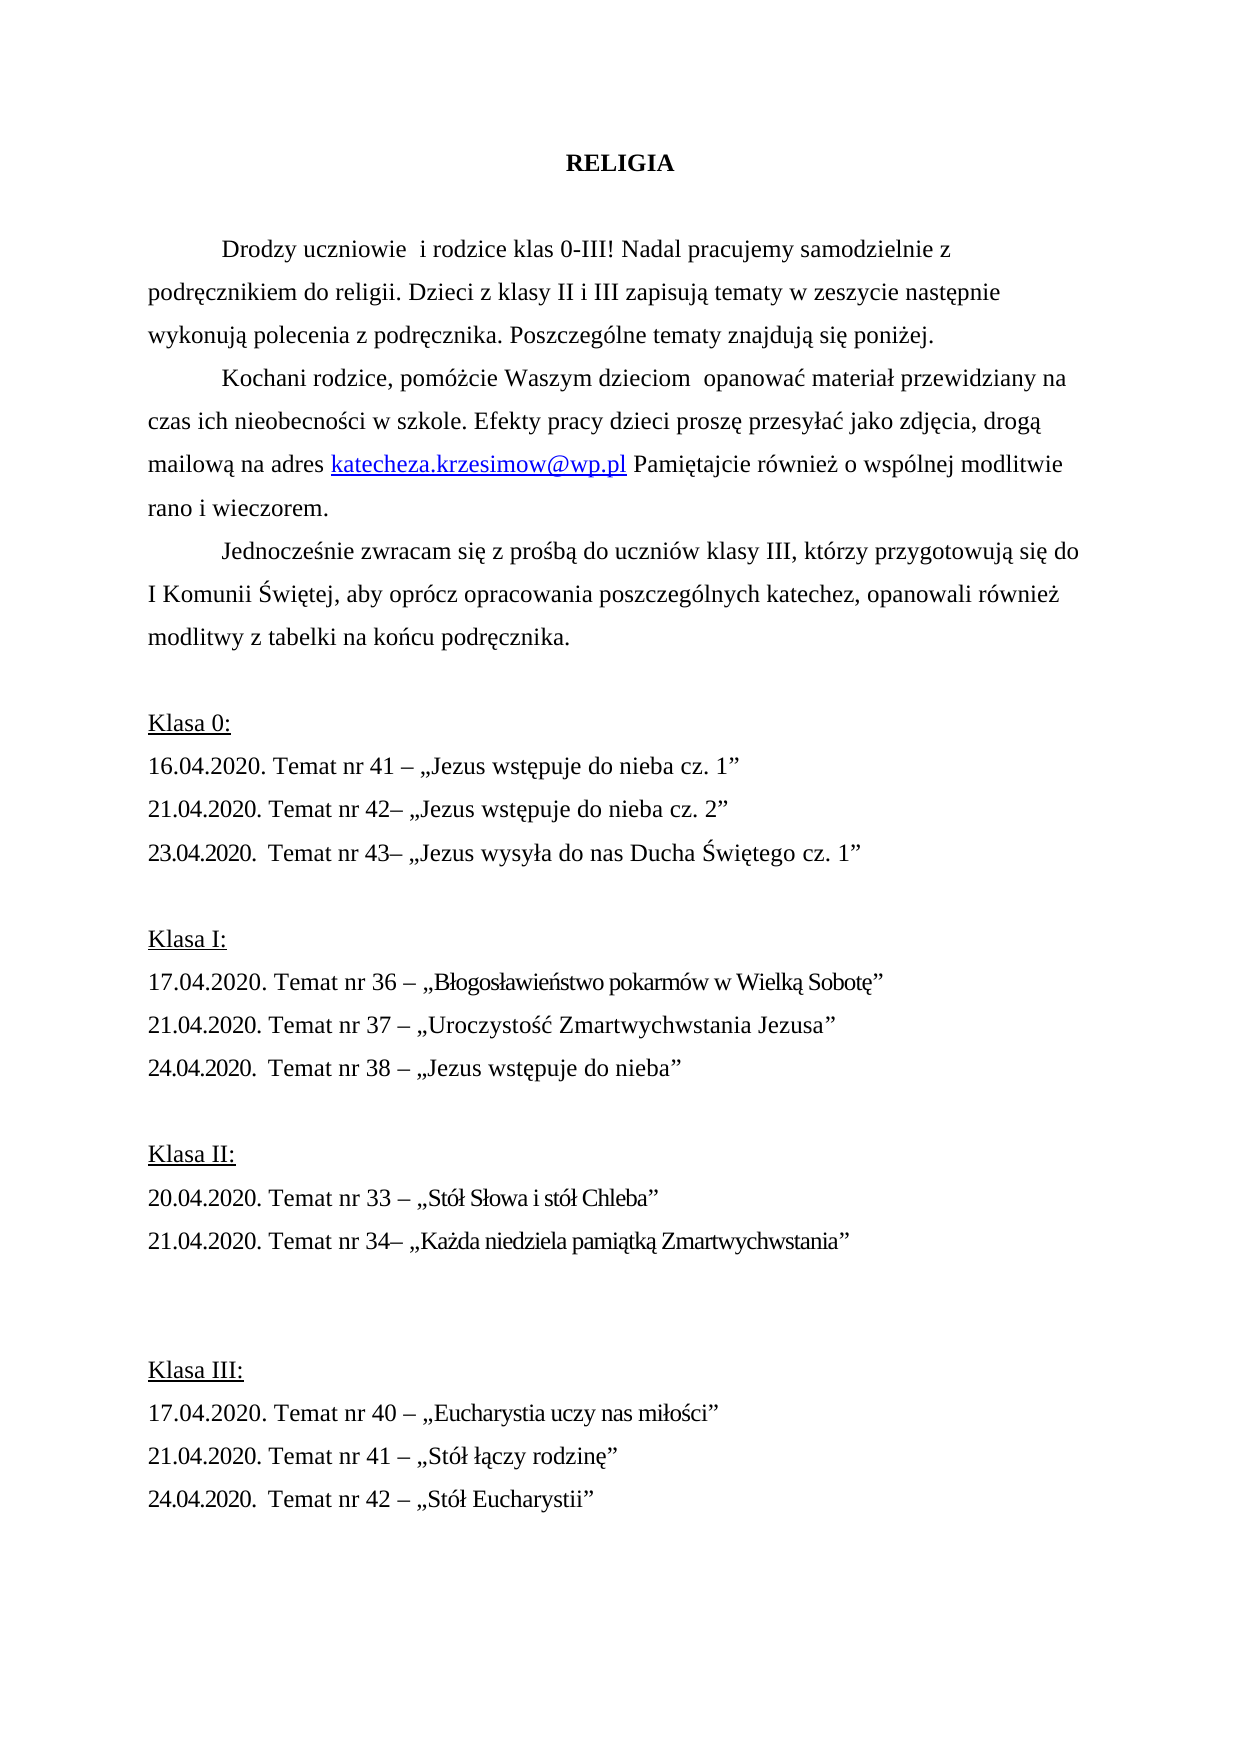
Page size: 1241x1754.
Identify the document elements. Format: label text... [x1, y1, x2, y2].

text 16.04.2020. Temat nr 41 – „Jezus wstępuje do nieba cz. 1” [148, 751, 1093, 780]
text 21.04.2020. Temat nr 42– „Jezus wstępuje do nieba cz. 2” [148, 794, 1093, 823]
text 20.04.2020. Temat nr 33 – „Stół Słowa i stół Chleba” [148, 1183, 1093, 1211]
text 24.04.2020. Temat nr 38 – „Jezus wstępuje do nieba” [148, 1053, 1093, 1082]
text Klasa 0: [148, 708, 1093, 737]
text Klasa III: [148, 1355, 1093, 1384]
text 17.04.2020. Temat nr 40 – „Eucharystia uczy nas miłości” [148, 1398, 1093, 1427]
text Kochani rodzice, pomóżcie Waszym dzieciom opanować materiał przewidziany na czas ich nieobecności w szkole. Efekty pracy dzieci proszę przesyłać jako zdjęcia, drogą mailową na adres katecheza.krzesimow@wp.pl Pamiętajcie również o wspólnej modlitwie rano i wieczorem. [148, 363, 1093, 521]
text Klasa II: [148, 1139, 1093, 1168]
text 17.04.2020. Temat nr 36 – „Błogosławieństwo pokarmów w Wielką Sobotę” [148, 967, 1093, 996]
text 24.04.2020. Temat nr 42 – „Stół Eucharystii” [148, 1484, 1093, 1513]
text Jednocześnie zwracam się z prośbą do uczniów klasy III, którzy przygotowują się do I Komunii Świętej, aby oprócz opracowania poszczególnych katechez, opanowali również modlitwy z tabelki na końcu podręcznika. [148, 536, 1093, 651]
text 21.04.2020. Temat nr 34– „Każda niedziela pamiątką Zmartwychwstania” [148, 1226, 1093, 1254]
text Drodzy uczniowie i rodzice klas 0-III! Nadal pracujemy samodzielnie z podręcznikiem do religii. Dzieci z klasy II i III zapisują tematy w zeszycie następnie wykonują polecenia z podręcznika. Poszczególne tematy znajdują się poniżej. [148, 234, 1093, 349]
text 23.04.2020. Temat nr 43– „Jezus wysyła do nas Ducha Świętego cz. 1” [148, 838, 1093, 866]
text RELIGIA [148, 148, 1093, 176]
text 21.04.2020. Temat nr 37 – „Uroczystość Zmartwychwstania Jezusa” [148, 1010, 1093, 1039]
text 21.04.2020. Temat nr 41 – „Stół łączy rodzinę” [148, 1441, 1093, 1470]
text Klasa I: [148, 924, 1093, 953]
